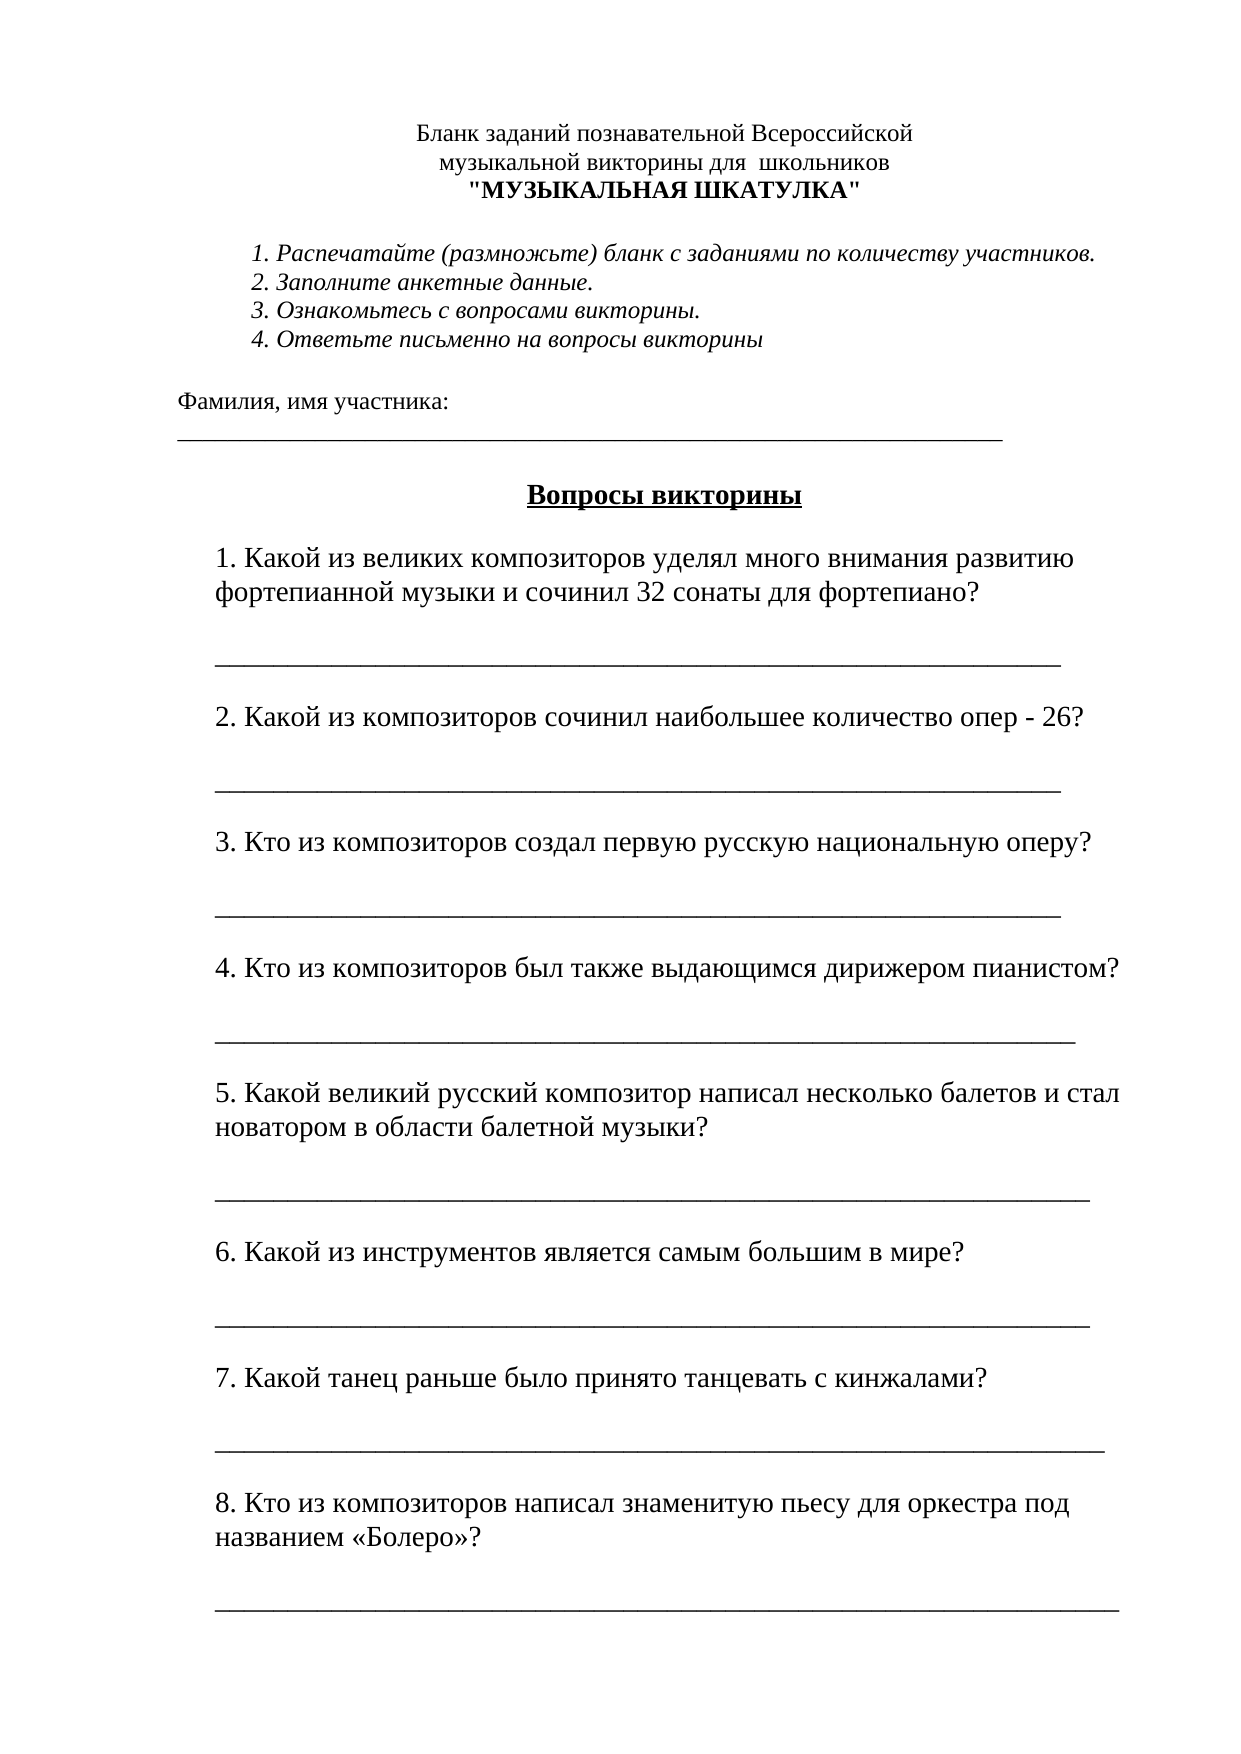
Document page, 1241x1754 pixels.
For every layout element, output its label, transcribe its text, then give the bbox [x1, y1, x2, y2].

text 6. Какой из инструментов является самым большим в мире? [215, 1234, 1152, 1268]
text __________________________________________________________ [215, 762, 1152, 795]
text 4. Ответьте письменно на вопросы викторины [251, 324, 1152, 353]
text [215, 1581, 1152, 1615]
text 2. Заполните анкетные данные. [251, 267, 1152, 295]
text 7. Какой танец раньше было принято танцевать с кинжалами? [215, 1360, 1152, 1393]
text Фамилия, имя участника: [177, 386, 1152, 415]
text ____________________________________________________________ [215, 1297, 1152, 1331]
text __________________________________________________________ [215, 887, 1152, 921]
text 4. Кто из композиторов был также выдающимся дирижером пианистом? [215, 950, 1152, 983]
text Бланк заданий познавательной Всероссийской [177, 118, 1152, 147]
text 3. Кто из композиторов создал первую русскую национальную оперу? [215, 824, 1152, 858]
text 8. Кто из композиторов написал знаменитую пьесу для оркестра под названием «Болеро»? [215, 1485, 1152, 1552]
text __________________________________________________________ [215, 636, 1152, 670]
text 2. Какой из композиторов сочинил наибольшее количество опер - 26? [215, 699, 1152, 733]
text _____________________________________________________________ [215, 1422, 1152, 1456]
text Вопросы викторины [177, 477, 1152, 511]
text __________________________________________________________________ [177, 415, 1152, 444]
text ____________________________________________________________ [215, 1172, 1152, 1205]
text "МУЗЫКАЛЬНАЯ ШКАТУЛКА" [177, 176, 1152, 204]
text 1. Распечатайте (размножьте) бланк с заданиями по количеству участников. [251, 238, 1152, 267]
text 3. Ознакомьтесь с вопросами викторины. [251, 295, 1152, 324]
text музыкальной викторины для школьников [177, 147, 1152, 176]
text 5. Какой великий русский композитор написал несколько балетов и стал новатором в области балетной музыки? [215, 1075, 1152, 1142]
text 1. Какой из великих композиторов уделял много внимания развитию фортепианной музыки и сочинил 32 сонаты для фортепиано? [215, 540, 1152, 607]
text ___________________________________________________________ [215, 1013, 1152, 1046]
